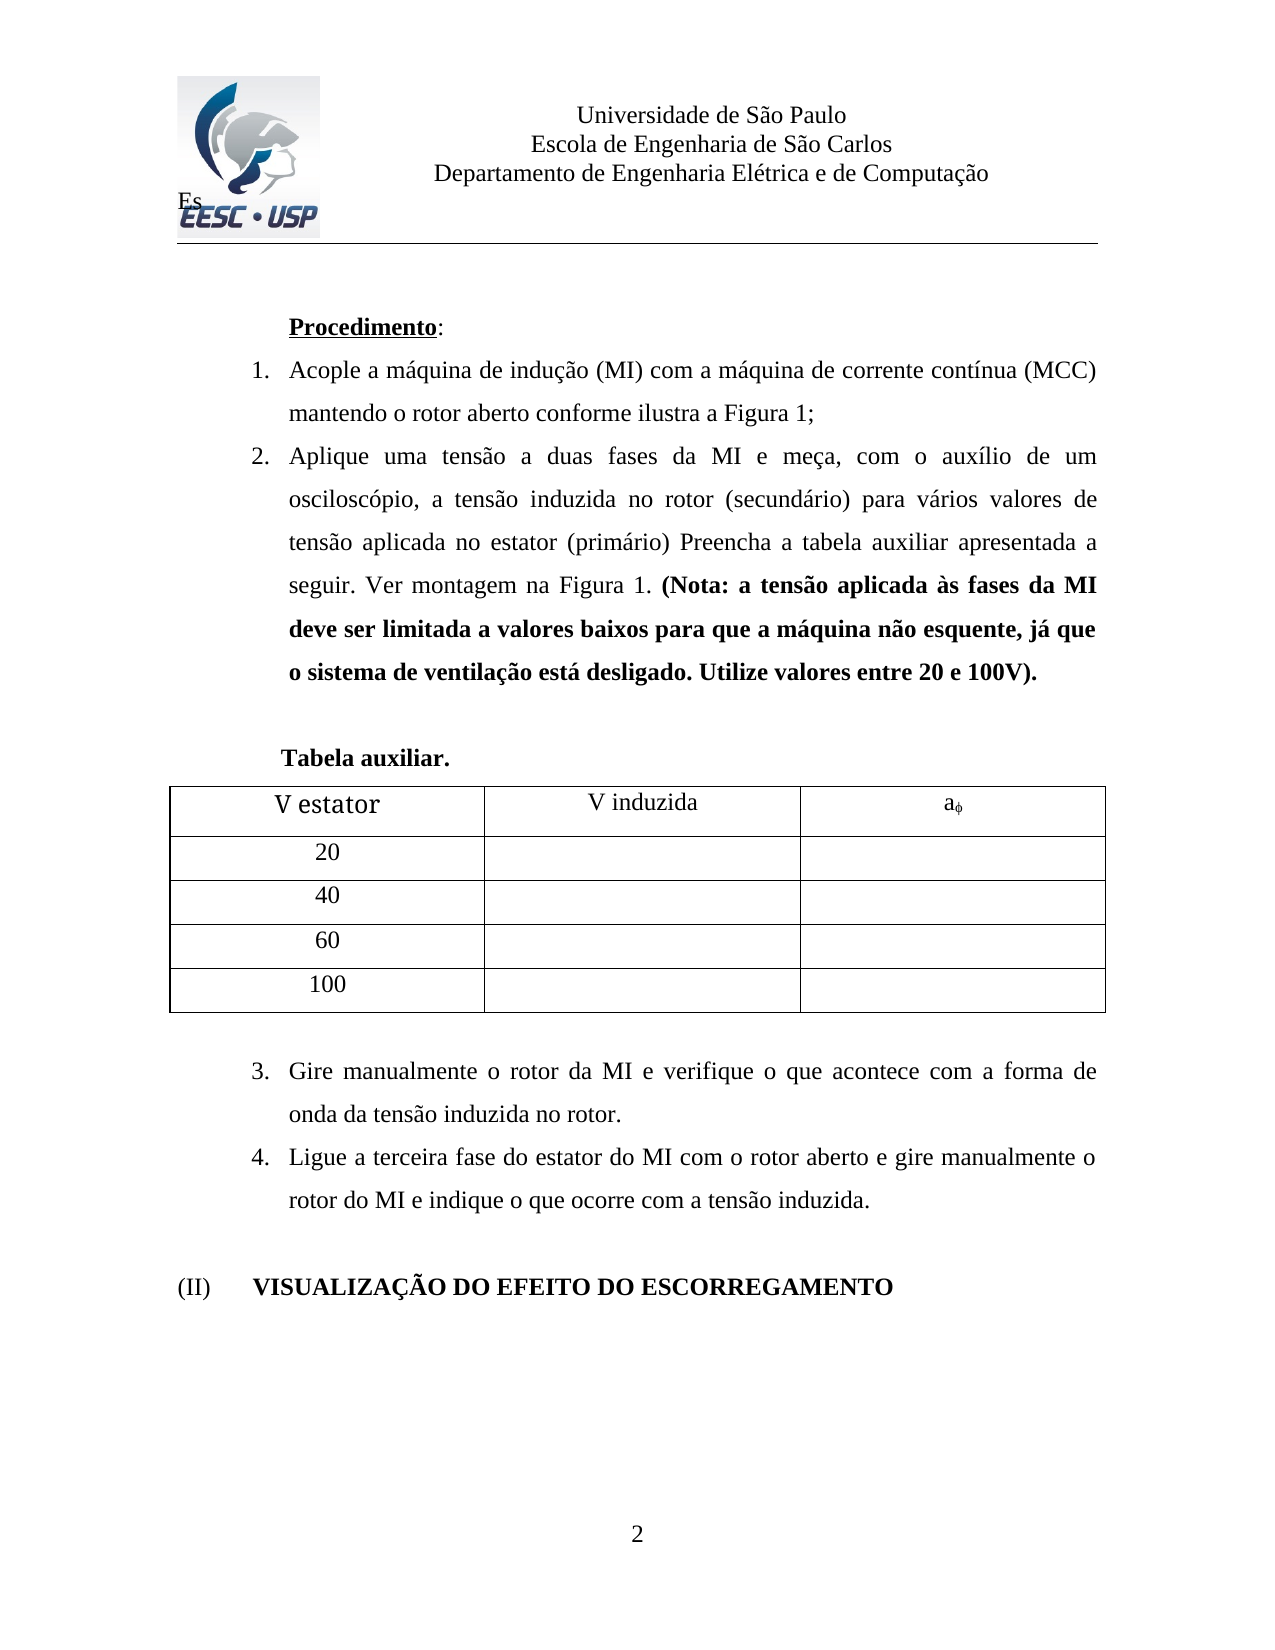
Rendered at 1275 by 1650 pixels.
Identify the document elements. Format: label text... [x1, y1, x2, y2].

list Aplique uma tensão a duas fases da MI e meça, com o auxílio de um osciloscópio, a tensão induzida no rotor (secundário) para vários valores de tensão aplicada no estator (primário) Preencha a tabela auxiliar apresentada a seguir. Ver montagem na Figura 1. (Nota: a tensão aplicada às fases da MI deve ser limitada a valores baixos para que a máquina não esquente, já que o sistema de ventilação está desligado. Utilize valores entre 20 e 100V). [251, 441, 1098, 686]
table_cell [485, 837, 800, 879]
table_header V induzida [485, 787, 800, 836]
list Procedimento: [288, 312, 1098, 341]
table_header aϕ [801, 787, 1105, 836]
table_cell 100 [171, 969, 484, 1012]
text Tabela auxiliar. [281, 743, 1098, 772]
table_cell 40 [171, 881, 484, 924]
table_cell [801, 837, 1105, 879]
table_cell 60 [171, 925, 484, 968]
picture [177, 76, 320, 238]
list Gire manualmente o rotor da MI e verifique o que acontece com a forma de onda da tensão induzida no rotor. [251, 1056, 1098, 1128]
table_cell [801, 925, 1105, 968]
table_cell [485, 925, 800, 968]
table_cell [485, 969, 800, 1012]
table_cell 20 [171, 837, 484, 879]
table_cell [801, 969, 1105, 1012]
list Ligue a terceira fase do estator do MI com o rotor aberto e gire manualmente o rotor do MI e indique o que ocorre com a tensão induzida. [251, 1142, 1098, 1214]
list Acople a máquina de indução (MI) com a máquina de corrente contínua (MCC) mantendo o rotor aberto conforme ilustra a Figura 1; [251, 355, 1098, 427]
table_cell [485, 881, 800, 924]
list VISUALIZAÇÃO DO EFEITO DO ESCORREGAMENTO [177, 1272, 1098, 1300]
table_header V estator [171, 787, 484, 836]
table_cell [801, 881, 1105, 924]
